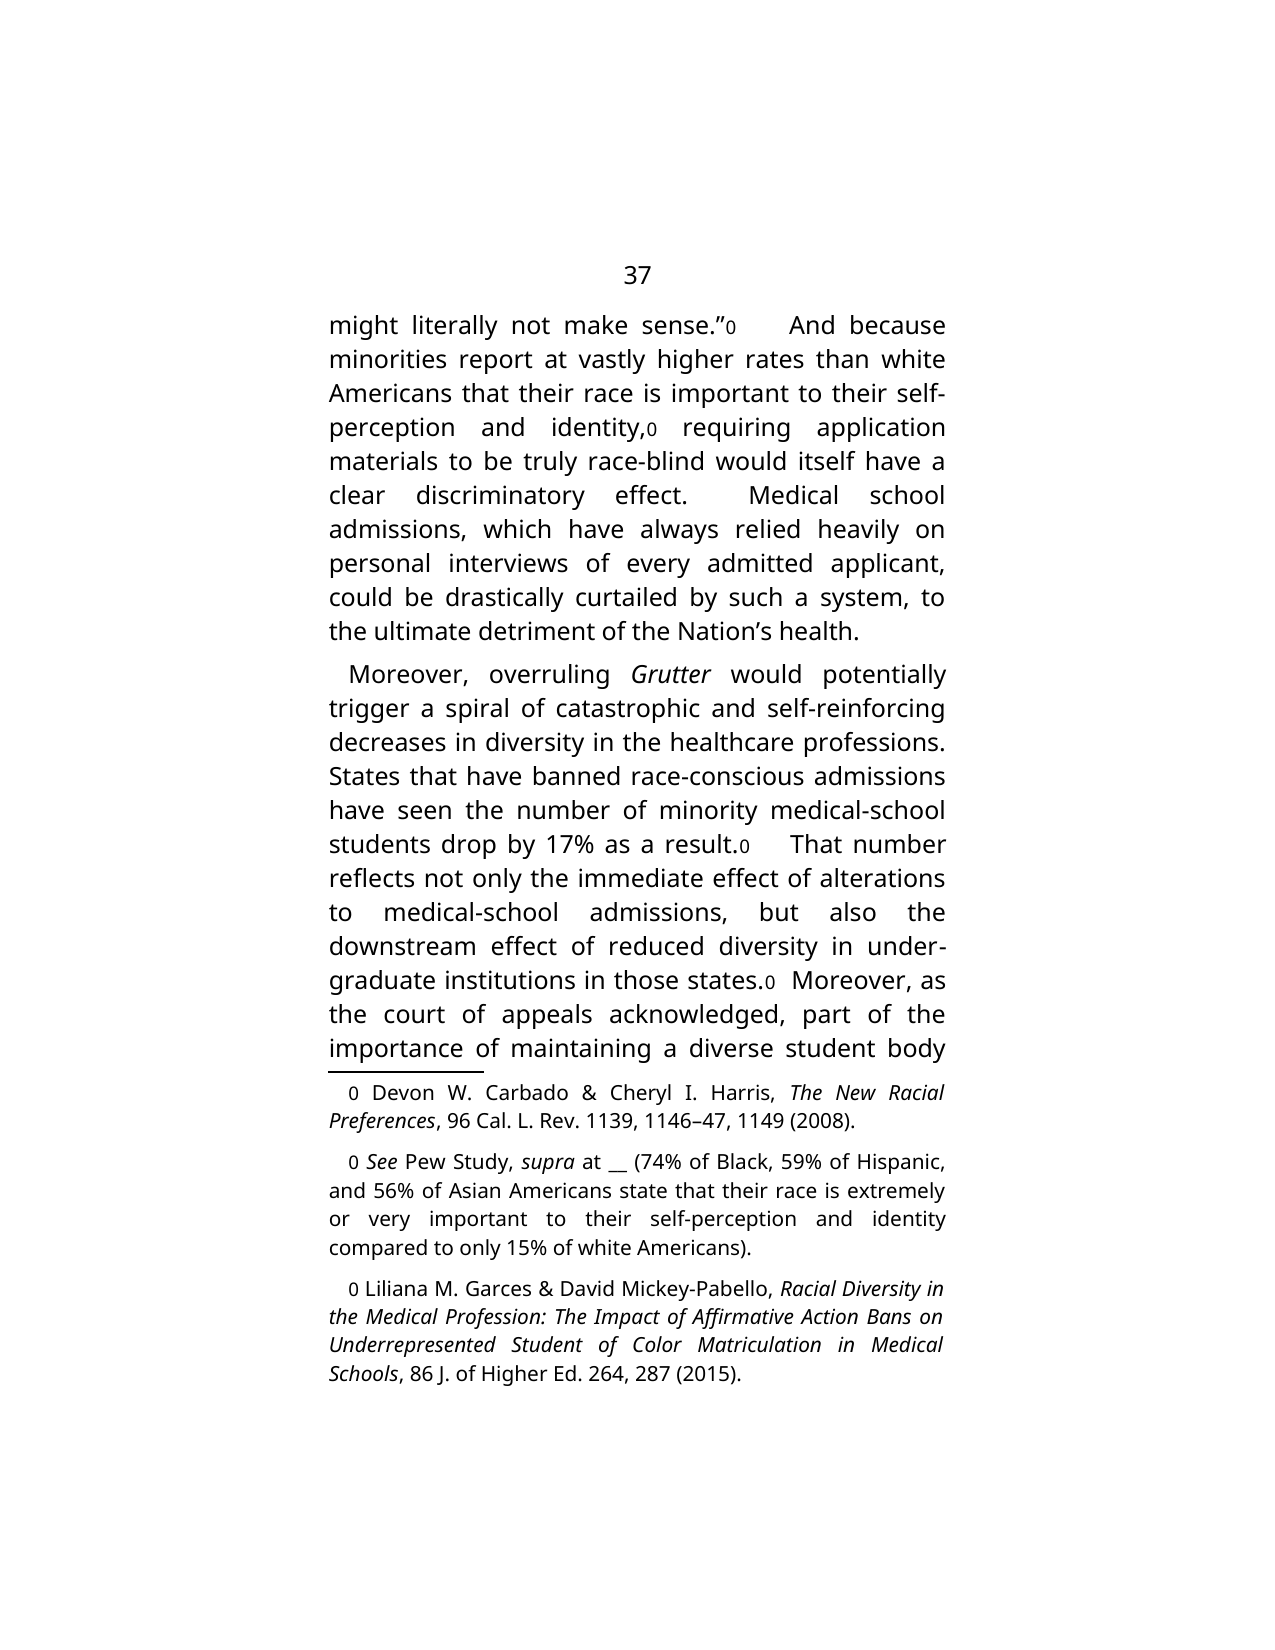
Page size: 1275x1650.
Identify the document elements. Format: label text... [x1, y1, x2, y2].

text Moreover, overruling Grutter would potentially trigger a spiral of catastrophic and self-reinforcing decreases in diversity in the healthcare professions. States that have banned race-conscious admissions have seen the number of minority medical-school students drop by 17% as a result. That number reflects not only the immediate effect of alterations to medical-school admissions, but also the downstream effect of reduced diversity in undergraduate institutions in those states. Moreover, as the court of appeals acknowledged, part of the importance of maintaining a diverse student body stems from the fact that non-diverse institutions are less attractive and hospitable to minority applicants. Pet. App. 78-79. Diversity fosters more diversity, while homogeneity fosters more homogeneity. Any consideration of whether to risk reducing diversity in higher education must account for the risk of such a spiral, where institutions become not only less diverse, but also unable to attract minority applicants by virtue of their lack of diversity. The result would be to profoundly reshape the American medical profession to a degree that is impossible to predict. If this Court were to take that step, it would imperil the lives and health of millions of Americans. Amici urge the Court to refrain from taking such a potentially dangerous action. [328, 656, 946, 1065]
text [328, 307, 946, 648]
